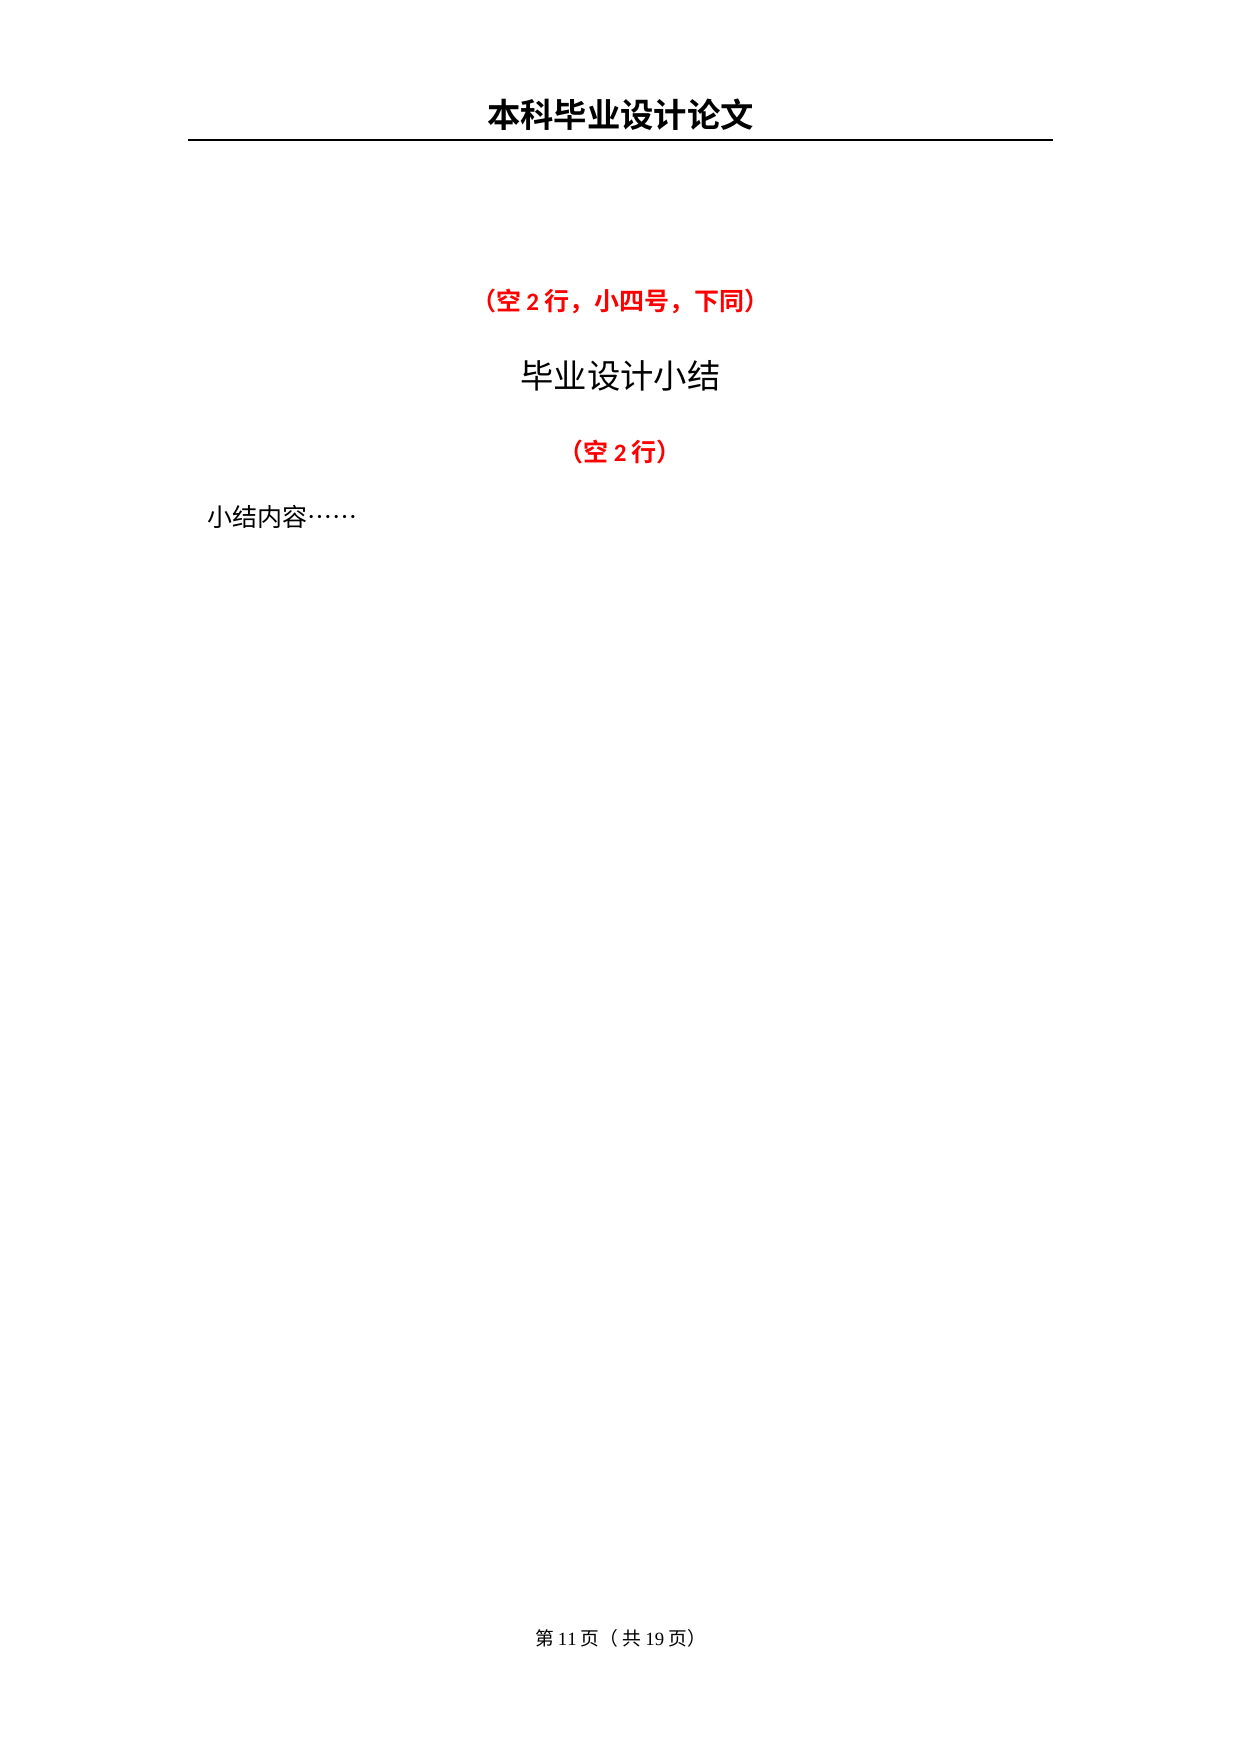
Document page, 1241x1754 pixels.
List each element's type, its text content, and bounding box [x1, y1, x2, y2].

text 毕业设计小结 [187, 341, 1053, 406]
text （空2行，小四号，下同） [187, 267, 1053, 332]
text 小结内容…… [187, 483, 1053, 548]
text （空2行） [187, 418, 1053, 483]
